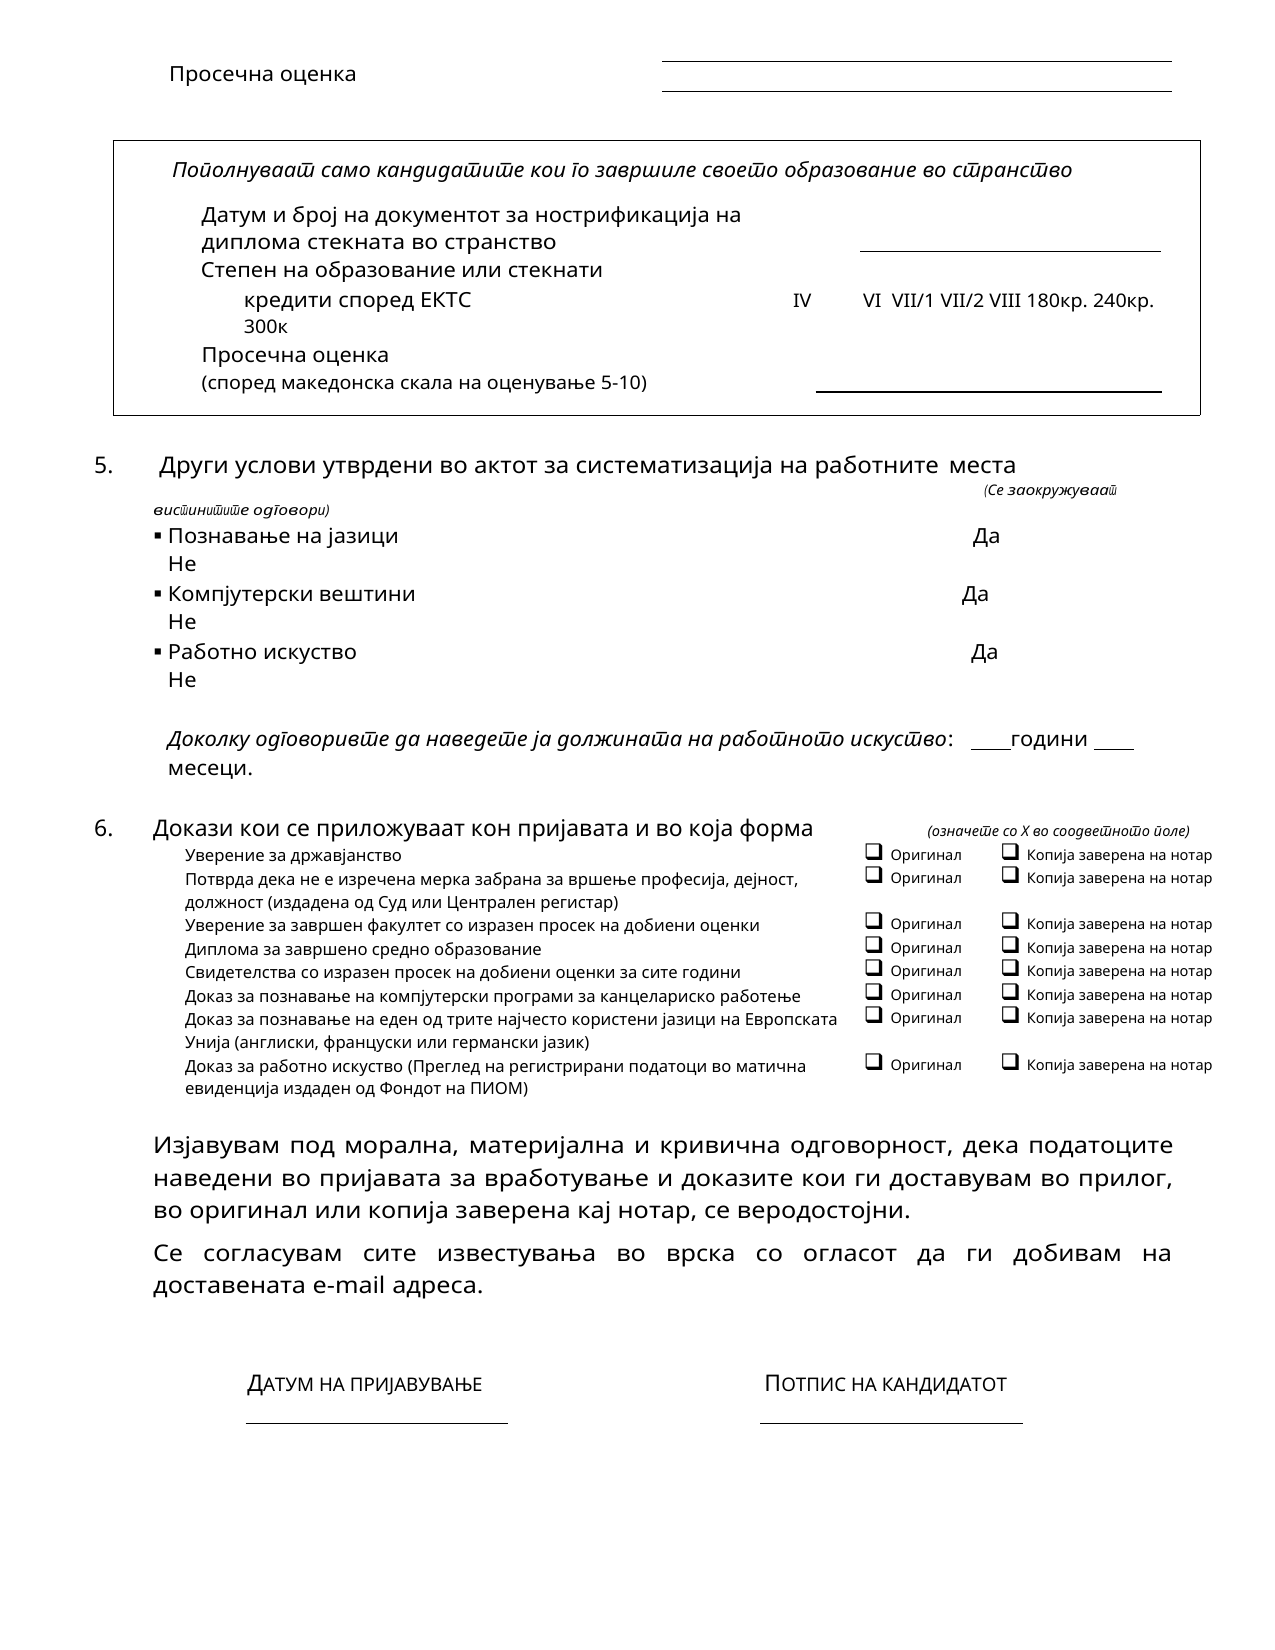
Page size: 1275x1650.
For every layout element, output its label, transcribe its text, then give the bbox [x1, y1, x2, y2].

table_cell Копија заверена на нотар [982, 984, 1224, 1007]
list Компјутерски вештини Да Не [153, 579, 1212, 636]
table_cell Копија заверена на нотар [982, 867, 1224, 913]
table_cell Доказ за познавање на компјутерски програми за канцелариско работење [142, 984, 864, 1007]
list Работно искуство Да Не [153, 637, 1212, 694]
table_cell Доказ за работно искуство (Преглед на регистрирани податоци во матична евиденција издаден од Фондот на ПИОМ) [142, 1053, 864, 1099]
table_cell Доказ за познавање на еден од трите најчесто користени јазици на Европската Унија (англиски, француски или германски јазик) [142, 1007, 864, 1053]
table_cell Копија заверена на нотар [982, 913, 1224, 936]
table_cell Оригинал [864, 1053, 982, 1099]
subtitle Други услови утврдени во актот за систематизација на работните места [94, 449, 1212, 480]
table_cell Оригинал [864, 1007, 982, 1053]
table_cell Копија заверена на нотар [982, 960, 1224, 983]
table_header Оригинал [864, 843, 982, 867]
table_cell Уверение за завршен факултет со изразен просек на добиени оценки [142, 913, 864, 936]
list Познавање на јазици Да Не [153, 521, 1212, 578]
table_cell Потврда дека не е изречена мерка забрана за вршење професија, дејност, должност (издадена од Суд или Централен регистар) [142, 867, 864, 913]
table_cell Копија заверена на нотар [982, 1053, 1224, 1099]
text Изјавувам под морална, материјална и кривична одговорност, дека податоците наведени во пријавата за вработување и доказите кои ги доставувам во прилог, во оригинал или копија заверена кај нотар, се веродостојни. [153, 1129, 1174, 1225]
table_cell Оригинал [864, 913, 982, 936]
text Просечна оценка [169, 59, 1172, 88]
subtitle (Се заокружуваат вистинитите одговори) [153, 480, 1212, 520]
table_cell Диплома за завршено средно образование [142, 936, 864, 960]
table_cell Оригинал [864, 936, 982, 960]
text ДАТУМ НА ПРИЈАВУВАЊЕ ПОТПИС НА КАНДИДАТОТ [247, 1367, 1212, 1398]
table_cell Свидетелства со изразен просек на добиени оценки за сите години [142, 960, 864, 983]
list Доколку одговоривте да наведете ја должината на работното искуство: години месеци. [168, 724, 1212, 781]
text Се согласувам сите известувања во врска со огласот да ги добивам на доставената e-mail адреса. [153, 1236, 1174, 1300]
table_header Копија заверена на нотар [982, 843, 1224, 867]
table_cell Оригинал [864, 984, 982, 1007]
table_cell Копија заверена на нотар [982, 1007, 1224, 1053]
table_header Уверение за државјанство [142, 843, 864, 867]
table_cell Оригинал [864, 867, 982, 913]
table_cell Оригинал [864, 960, 982, 983]
list Докази кои се приложуваат кон пријавата и во која форма (означете со X во соодветното поле) [94, 812, 1212, 843]
table_cell Копија заверена на нотар [982, 936, 1224, 960]
